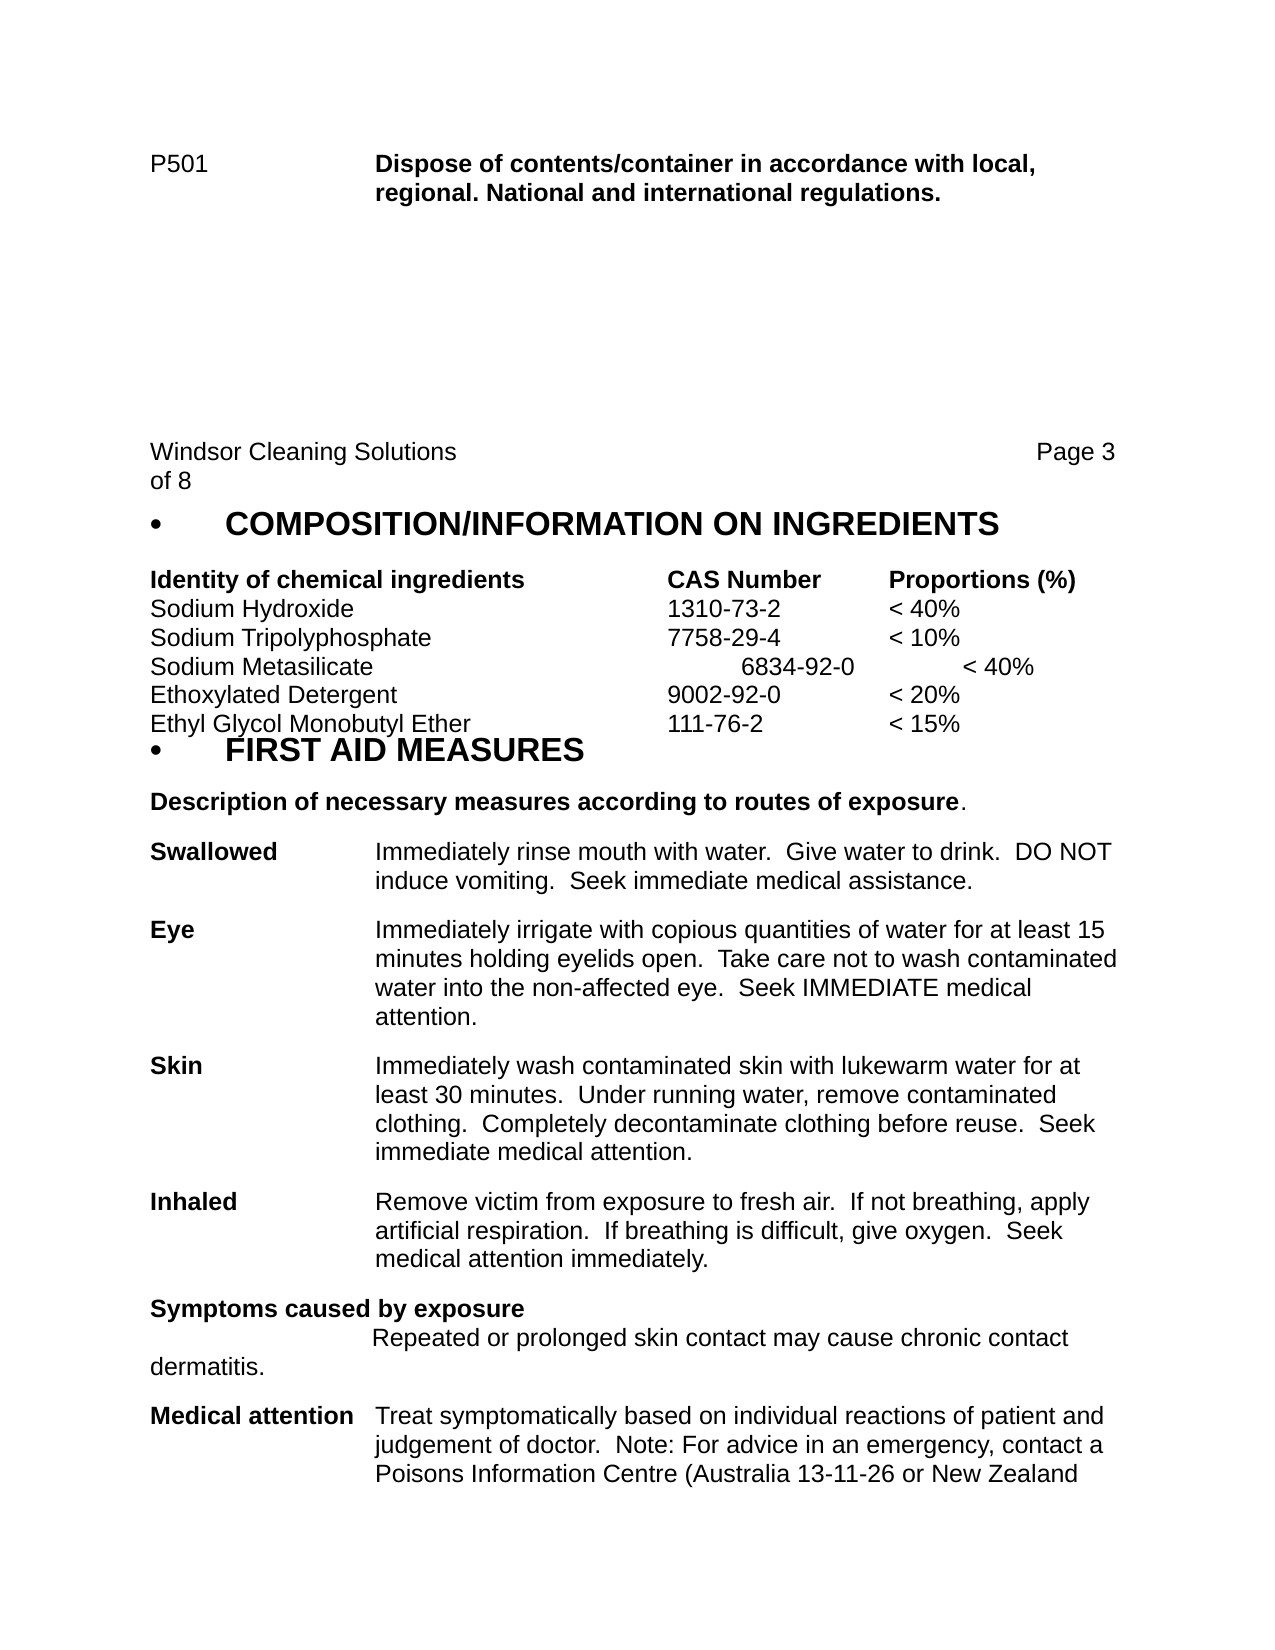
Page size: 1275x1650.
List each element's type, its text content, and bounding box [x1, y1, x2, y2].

text Repeated or prolonged skin contact may cause chronic contact dermatitis. [150, 1323, 1125, 1381]
list COMPOSITION/INFORMATION ON INGREDIENTS [150, 516, 1125, 541]
text Inhaled Remove victim from exposure to fresh air. If not breathing, apply artificial respiration. If breathing is difficult, give oxygen. Seek medical attention immediately. [150, 1187, 1125, 1274]
text Symptoms caused by exposure [150, 1294, 1125, 1323]
text P501 Dispose of contents/container in accordance with local, regional. National and international regulations. [150, 150, 1125, 207]
text Sodium Metasilicate 6834-92-0 < 40% [150, 652, 1125, 681]
text Swallowed Immediately rinse mouth with water. Give water to drink. DO NOT induce vomiting. Seek immediate medical assistance. [150, 837, 1125, 895]
list FIRST AID MEASURES [150, 738, 1125, 767]
text Ethoxylated Detergent 9002-92-0 < 20% [150, 681, 1125, 709]
text Ethyl Glycol Monobutyl Ether 111-76-2 < 15% [150, 709, 1125, 738]
text Sodium Tripolyphosphate 7758-29-4 < 10% [150, 623, 1125, 652]
text Eye Immediately irrigate with copious quantities of water for at least 15 minutes holding eyelids open. Take care not to wash contaminated water into the non-affected eye. Seek IMMEDIATE medical attention. [150, 916, 1125, 1031]
text Sodium Hydroxide 1310-73-2 < 40% [150, 594, 1125, 623]
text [150, 1402, 1125, 1488]
text Description of necessary measures according to routes of exposure. [150, 788, 1125, 817]
text Windsor Cleaning Solutions Page 3 of 8 [150, 437, 1125, 495]
text Identity of chemical ingredients CAS Number Proportions (%) [150, 566, 1125, 594]
text Skin Immediately wash contaminated skin with lukewarm water for at least 30 minutes. Under running water, remove contaminated clothing. Completely decontaminate clothing before reuse. Seek immediate medical attention. [150, 1052, 1125, 1167]
